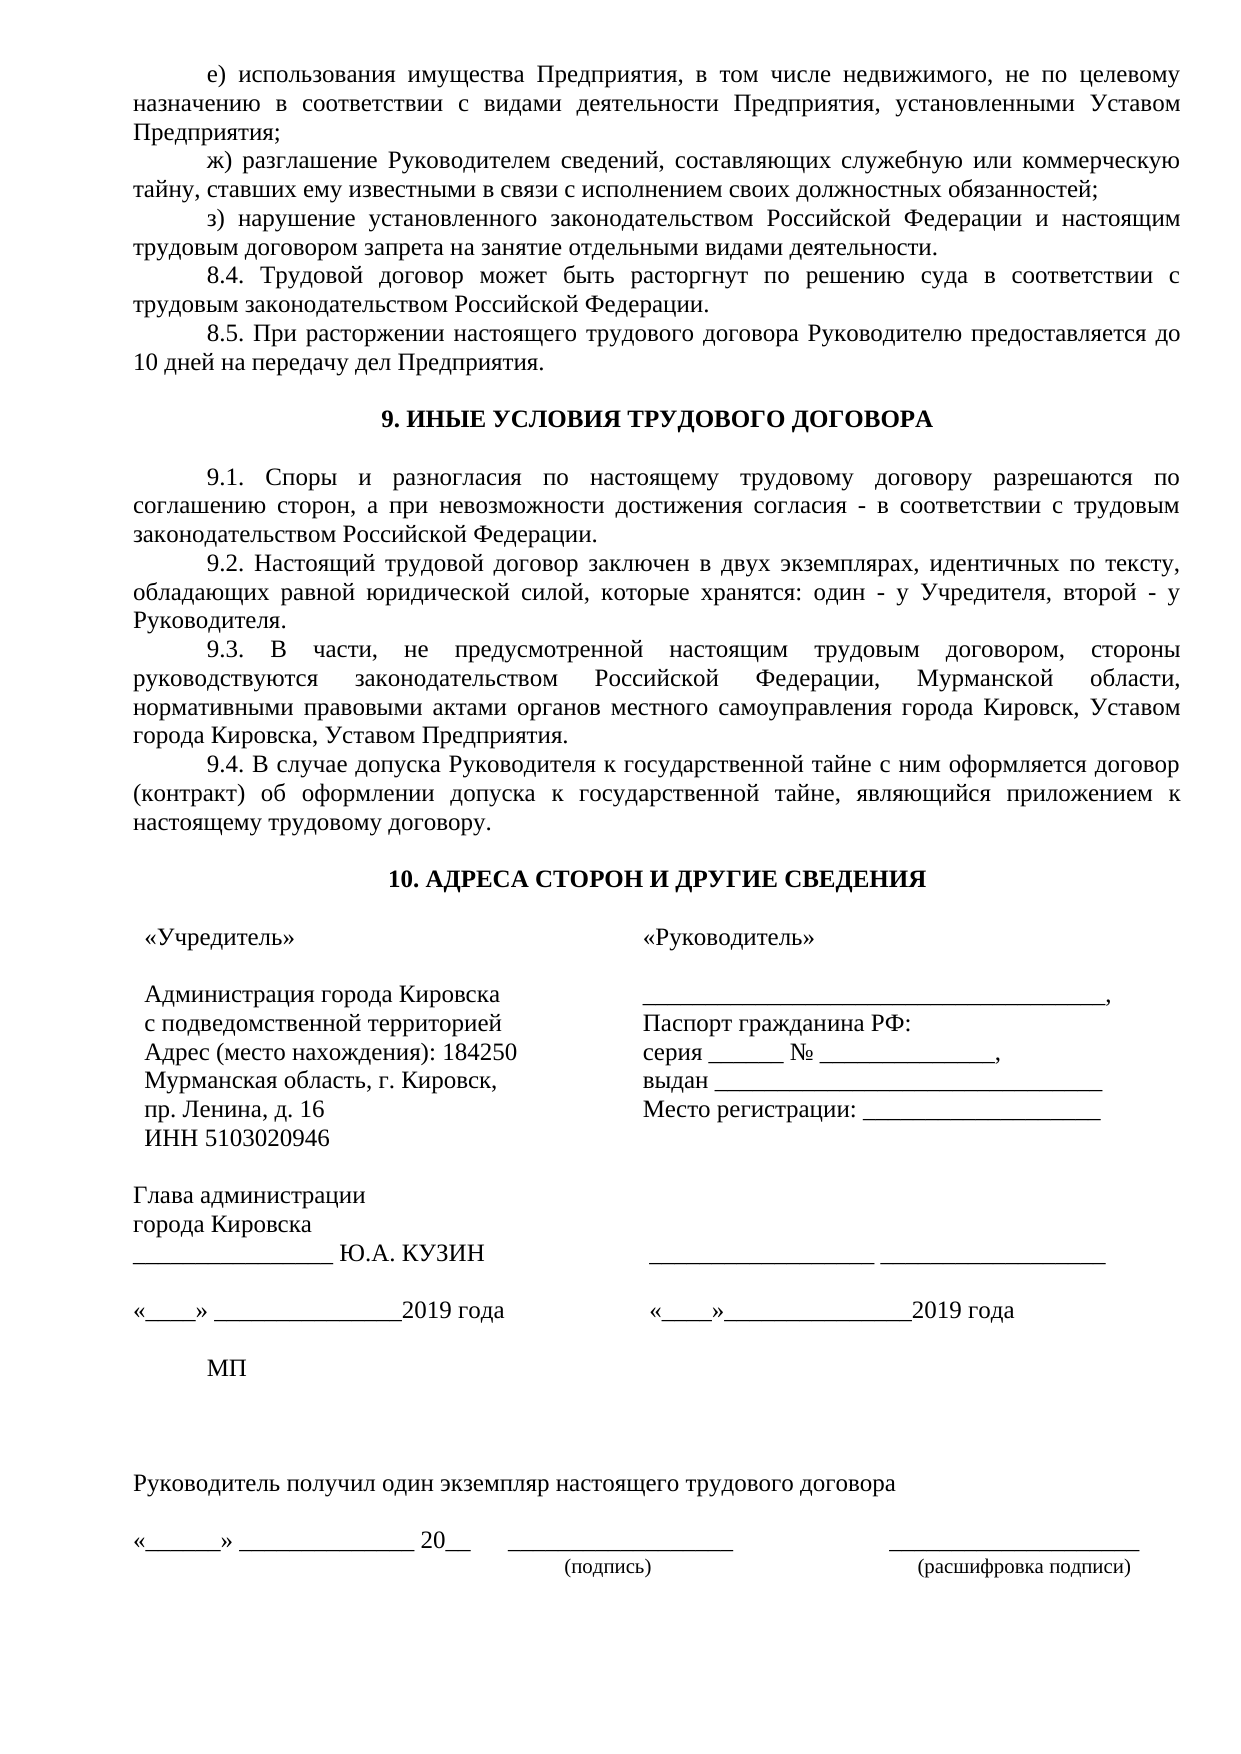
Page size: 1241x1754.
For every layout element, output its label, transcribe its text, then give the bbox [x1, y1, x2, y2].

text города Кировска [133, 1209, 1181, 1238]
table_cell Администрация города Кировска с подведомственной территорией Адрес (место нахождения) 184250 Мурманская область, г. Кировск, пр. Ленина, д. 16 ИНН 5103020946 [133, 979, 631, 1180]
table_cell _____________________________________, Паспорт гражданина РФ серия ______ № ______________, выдан _______________________________ Место регистрации ___________________ [631, 979, 1130, 1180]
text ж) разглашение Руководителем сведений, составляющих служебную или коммерческую тайну, ставших ему известными в связи с исполнением своих должностных обязанностей; [133, 145, 1181, 203]
text 9.2. Настоящий трудовой договор заключен в двух экземплярах, идентичных по тексту, обладающих равной юридической силой, которые хранятся один - у Учредителя, второй - у Руководителя. [133, 548, 1181, 634]
table_header «Руководитель» [631, 922, 1130, 979]
text 8.5. При расторжении настоящего трудового договора Руководителю предоставляется до 10 дней на передачу дел Предприятия. [133, 318, 1181, 375]
text (подпись) (расшифровка подписи) [133, 1554, 1181, 1578]
text МП [133, 1353, 1181, 1382]
text е) использования имущества Предприятия, в том числе недвижимого, не по целевому назначению в соответствии с видами деятельности Предприятия, установленными Уставом Предприятия; [133, 59, 1181, 145]
text 9.3. В части, не предусмотренной настоящим трудовым договором, стороны руководствуются законодательством Российской Федерации, Мурманской области, нормативными правовыми актами органов местного самоуправления города Кировск, Уставом города Кировска, Уставом Предприятия. [133, 634, 1181, 749]
text 9. ИНЫЕ УСЛОВИЯ ТРУДОВОГО ДОГОВОРА [133, 404, 1181, 433]
text Глава администрации [133, 1180, 1181, 1209]
text «______» ______________ 20__ __________________ ____________________ [133, 1525, 1181, 1554]
text 10. АДРЕСА СТОРОН И ДРУГИЕ СВЕДЕНИЯ [133, 864, 1181, 893]
text 8.4. Трудовой договор может быть расторгнут по решению суда в соответствии с трудовым законодательством Российской Федерации. [133, 260, 1181, 318]
text з) нарушение установленного законодательством Российской Федерации и настоящим трудовым договором запрета на занятие отдельными видами деятельности. [133, 203, 1181, 260]
text Руководитель получил один экземпляр настоящего трудового договора [133, 1468, 1181, 1497]
table_header «Учредитель» [133, 922, 631, 979]
text ________________ Ю.А. КУЗИН __________________ __________________ [133, 1238, 1181, 1267]
text 9.4. В случае допуска Руководителя к государственной тайне с ним оформляется договор (контракт) об оформлении допуска к государственной тайне, являющийся приложением к настоящему трудовому договору. [133, 749, 1181, 835]
text «____» _______________2019 года «____»_______________2019 года [133, 1295, 1181, 1324]
text 9.1. Споры и разногласия по настоящему трудовому договору разрешаются по соглашению сторон, а при невозможности достижения согласия - в соответствии с трудовым законодательством Российской Федерации. [133, 462, 1181, 548]
